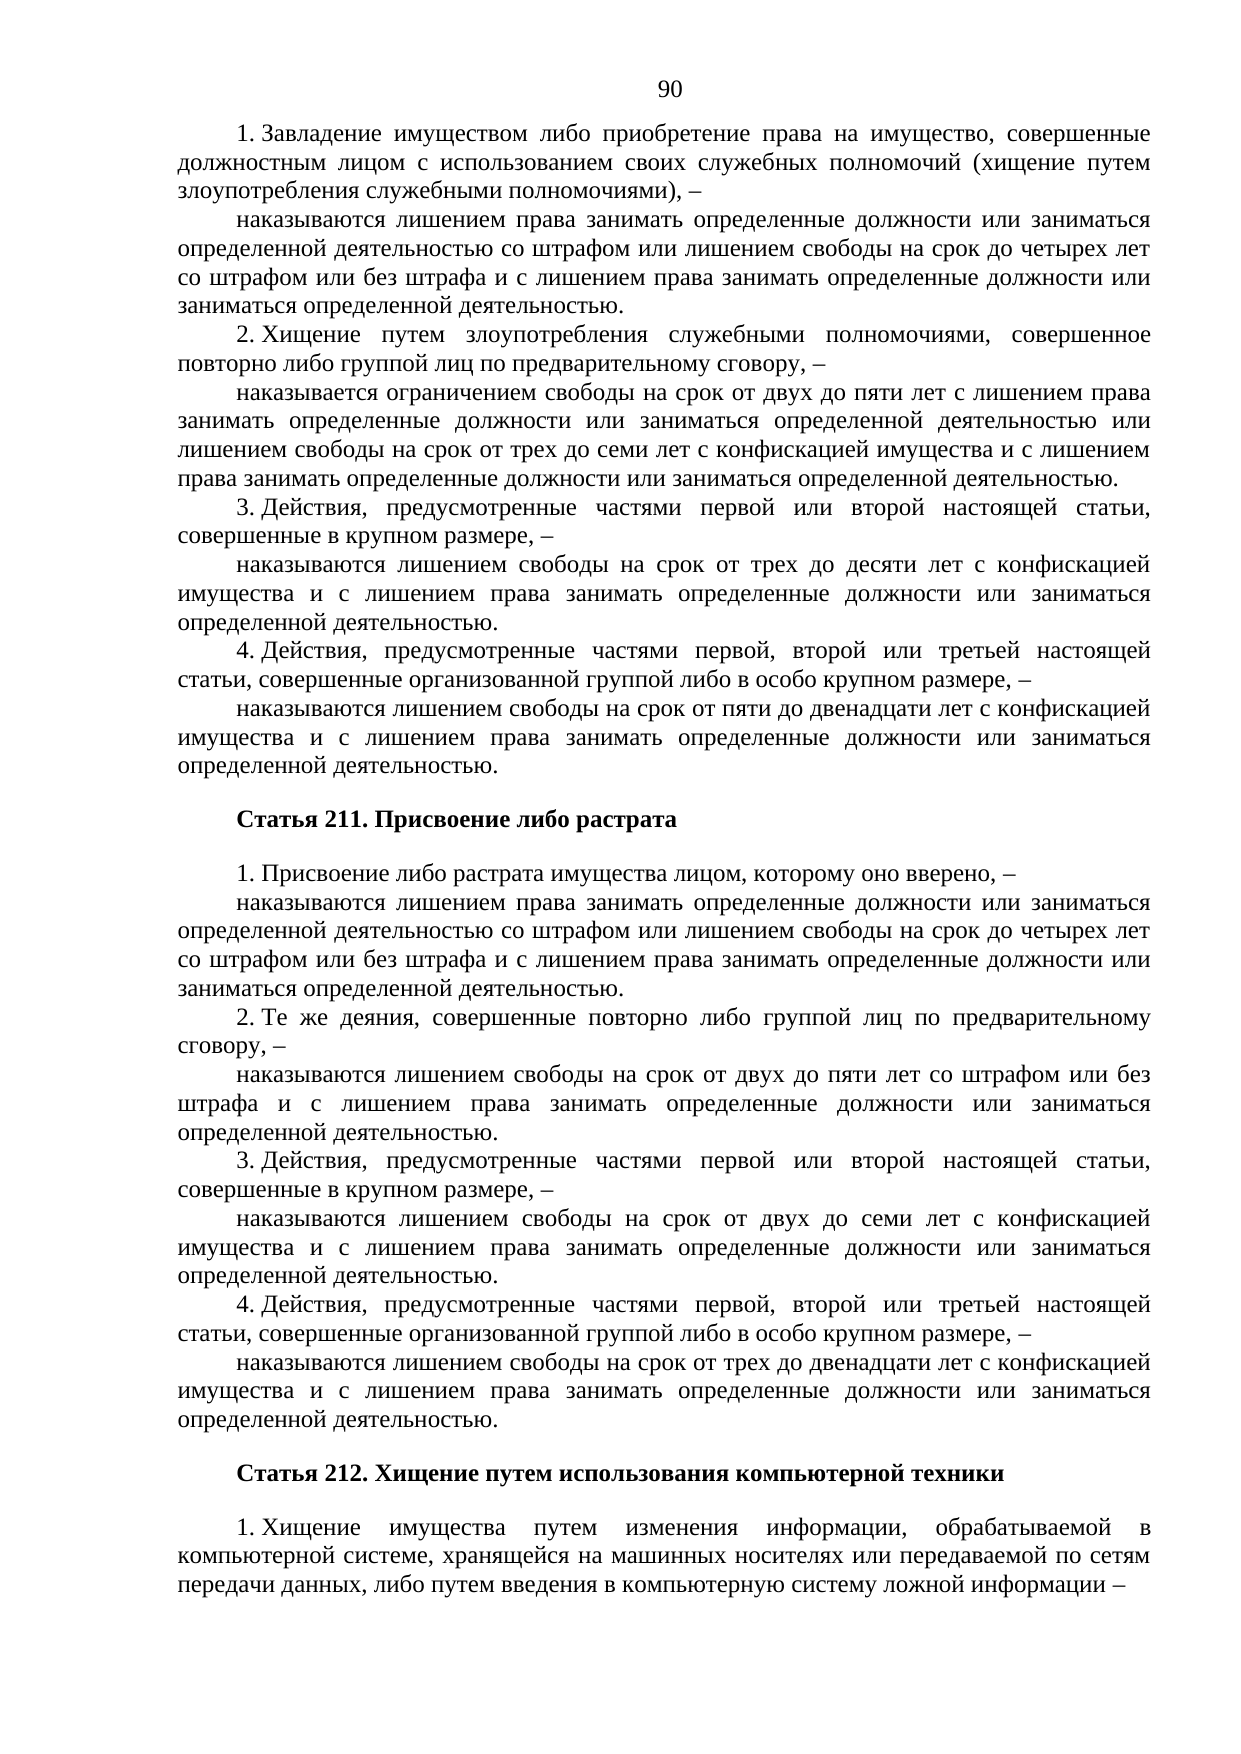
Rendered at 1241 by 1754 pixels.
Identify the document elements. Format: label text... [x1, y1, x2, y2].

text 2. Те же деяния, совершенные повторно либо группой лиц по предварительному сговору, – [177, 1002, 1152, 1059]
text 1. Хищение имущества путем изменения информации, обрабатываемой в компьютерной системе, хранящейся на машинных носителях или передаваемой по сетям передачи данных, либо путем введения в компьютерную систему ложной информации – [177, 1512, 1152, 1598]
text наказывается ограничением свободы на срок от двух до пяти лет с лишением права занимать определенные должности или заниматься определенной деятельностью или лишением свободы на срок от трех до семи лет с конфискацией имущества и с лишением права занимать определенные должности или заниматься определенной деятельностью. [177, 377, 1152, 492]
text наказываются лишением права занимать определенные должности или заниматься определенной деятельностью со штрафом или лишением свободы на срок до четырех лет со штрафом или без штрафа и с лишением права занимать определенные должности или заниматься определенной деятельностью. [177, 887, 1152, 1002]
text наказываются лишением свободы на срок от пяти до двенадцати лет с конфискацией имущества и с лишением права занимать определенные должности или заниматься определенной деятельностью. [177, 693, 1152, 779]
text 3. Действия, предусмотренные частями первой или второй настоящей статьи, совершенные в крупном размере, – [177, 1146, 1152, 1203]
text 1. Присвоение либо растрата имущества лицом, которому оно вверено, – [177, 858, 1152, 887]
text наказываются лишением свободы на срок от двух до пяти лет со штрафом или без штрафа и с лишением права занимать определенные должности или заниматься определенной деятельностью. [177, 1059, 1152, 1146]
text Статья 212. Хищение путем использования компьютерной техники [236, 1458, 1152, 1487]
text наказываются лишением права занимать определенные должности или заниматься определенной деятельностью со штрафом или лишением свободы на срок до четырех лет со штрафом или без штрафа и с лишением права занимать определенные должности или заниматься определенной деятельностью. [177, 204, 1152, 319]
text 4. Действия, предусмотренные частями первой, второй или третьей настоящей статьи, совершенные организованной группой либо в особо крупном размере, – [177, 1289, 1152, 1347]
text 4. Действия, предусмотренные частями первой, второй или третьей настоящей статьи, совершенные организованной группой либо в особо крупном размере, – [177, 636, 1152, 693]
text 3. Действия, предусмотренные частями первой или второй настоящей статьи, совершенные в крупном размере, – [177, 492, 1152, 549]
text наказываются лишением свободы на срок от трех до десяти лет с конфискацией имущества и с лишением права занимать определенные должности или заниматься определенной деятельностью. [177, 549, 1152, 636]
text 2. Хищение путем злоупотребления служебными полномочиями, совершенное повторно либо группой лиц по предварительному сговору, – [177, 319, 1152, 377]
text 1. Завладение имуществом либо приобретение права на имущество, совершенные должностным лицом с использованием своих служебных полномочий (хищение путем злоупотребления служебными полномочиями), – [177, 118, 1152, 204]
text наказываются лишением свободы на срок от двух до семи лет с конфискацией имущества и с лишением права занимать определенные должности или заниматься определенной деятельностью. [177, 1203, 1152, 1289]
text наказываются лишением свободы на срок от трех до двенадцати лет с конфискацией имущества и с лишением права занимать определенные должности или заниматься определенной деятельностью. [177, 1347, 1152, 1433]
text Статья 211. Присвоение либо растрата [236, 804, 1152, 833]
